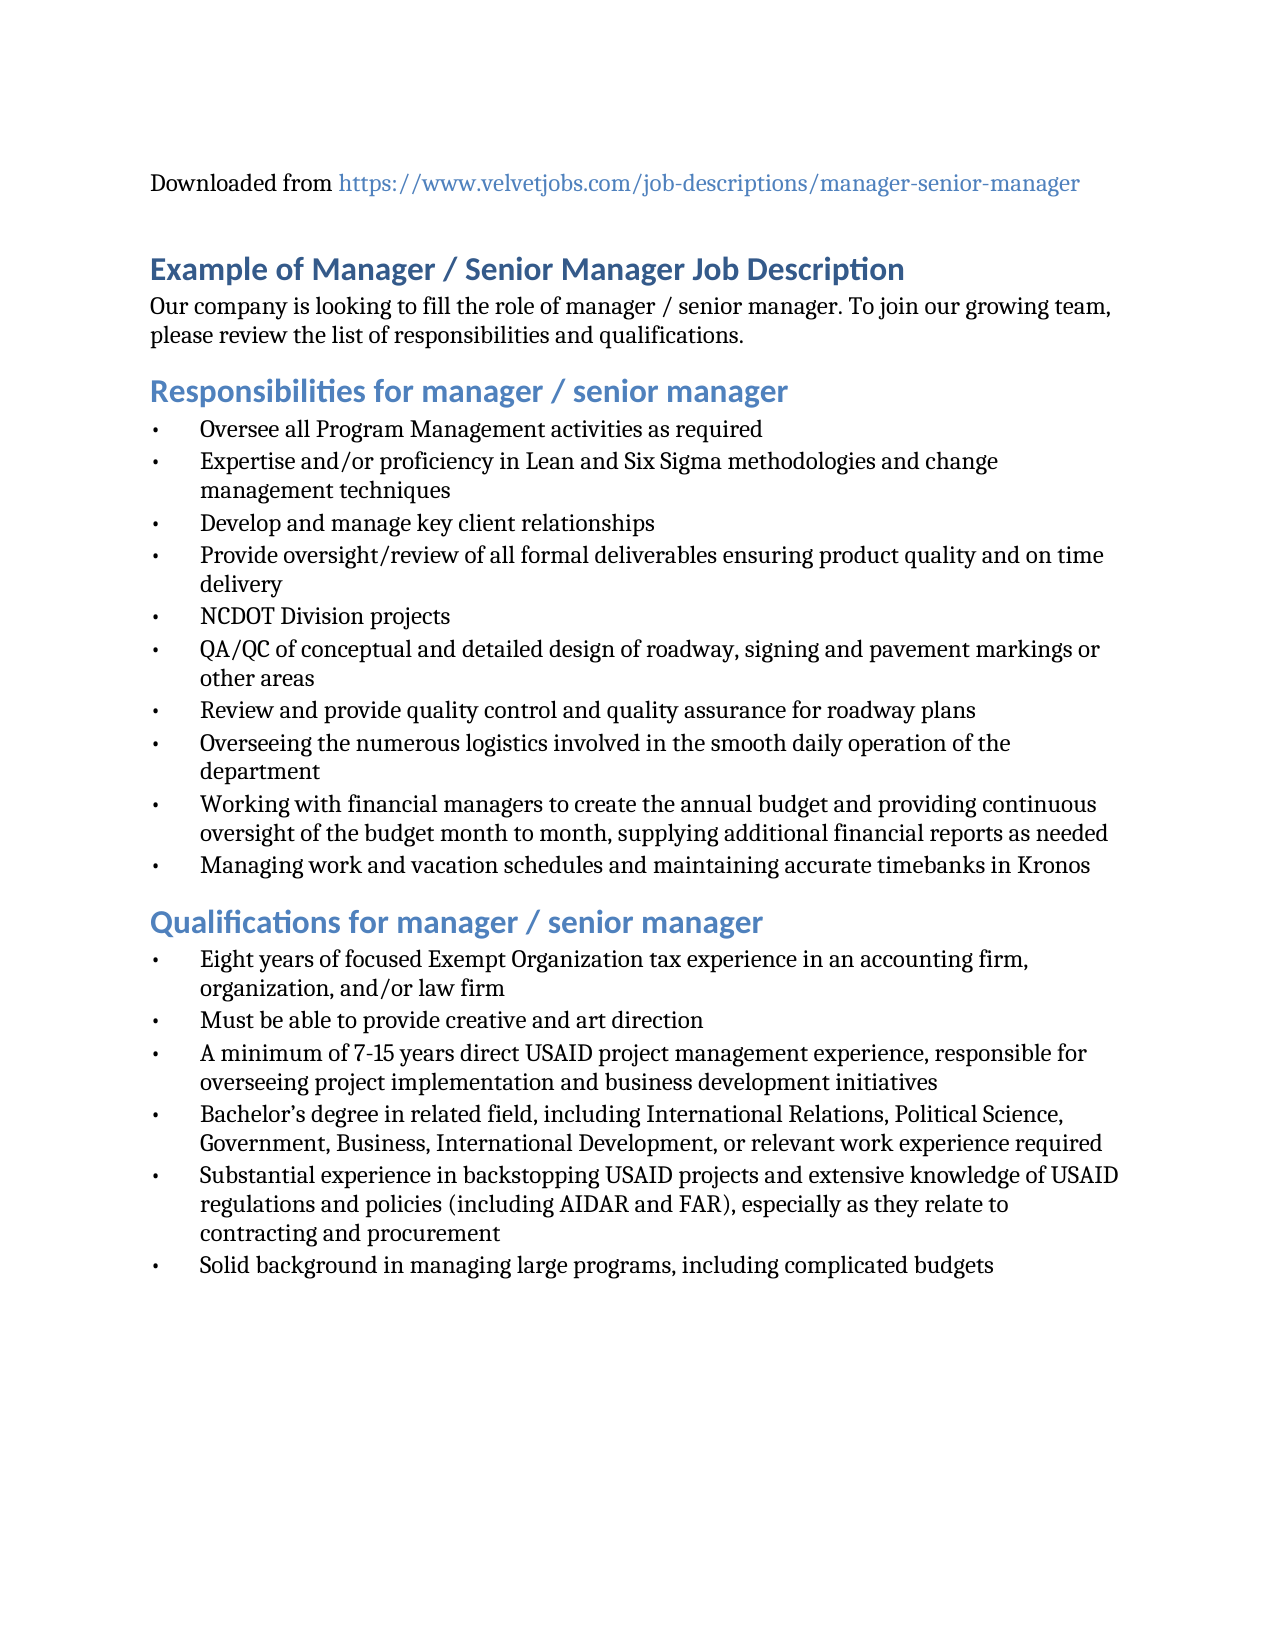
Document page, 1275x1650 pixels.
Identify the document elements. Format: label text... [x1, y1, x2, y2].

list Oversee all Program Management activities as required [150, 415, 1125, 443]
text Downloaded from https://www.velvetjobs.com/job-descriptions/manager-senior-manager [150, 169, 1125, 197]
list Substantial experience in backstopping USAID projects and extensive knowledge of USAID regulations and policies (including AIDAR and FAR), especially as they relate to contracting and procurement [150, 1161, 1125, 1248]
list Managing work and vacation schedules and maintaining accurate timebanks in Kronos [150, 851, 1125, 880]
list Develop and manage key client relationships [150, 508, 1125, 537]
list NCDOT Division projects [150, 602, 1125, 631]
list Overseeing the numerous logistics involved in the smooth daily operation of the department [150, 728, 1125, 786]
list QA/QC of conceptual and detailed design of roadway, signing and pavement markings or other areas [150, 635, 1125, 692]
subtitle Responsibilities for manager / senior manager [150, 370, 1125, 411]
list Bachelor’s degree in related field, including International Relations, Political Science, Government, Business, International Development, or relevant work experience required [150, 1100, 1125, 1158]
list Review and provide quality control and quality assurance for roadway plans [150, 696, 1125, 725]
subtitle Example of Manager / Senior Manager Job Description [150, 247, 1125, 288]
list Working with financial managers to create the annual budget and providing continuous oversight of the budget month to month, supplying additional financial reports as needed [150, 790, 1125, 847]
subtitle Qualifications for manager / senior manager [150, 901, 1125, 941]
list Provide oversight/review of all formal deliverables ensuring product quality and on time delivery [150, 541, 1125, 598]
list Must be able to provide creative and art direction [150, 1006, 1125, 1035]
text Our company is looking to fill the role of manager / senior manager. To join our growing team, please review the list of responsibilities and qualifications. [150, 292, 1125, 349]
list A minimum of 7-15 years direct USAID project management experience, responsible for overseeing project implementation and business development initiatives [150, 1039, 1125, 1096]
list Expertise and/or proficiency in Lean and Six Sigma methodologies and change management techniques [150, 447, 1125, 505]
list Solid background in managing large programs, including complicated budgets [150, 1251, 1125, 1280]
list Eight years of focused Exempt Organization tax experience in an accounting firm, organization, and/or law firm [150, 945, 1125, 1003]
